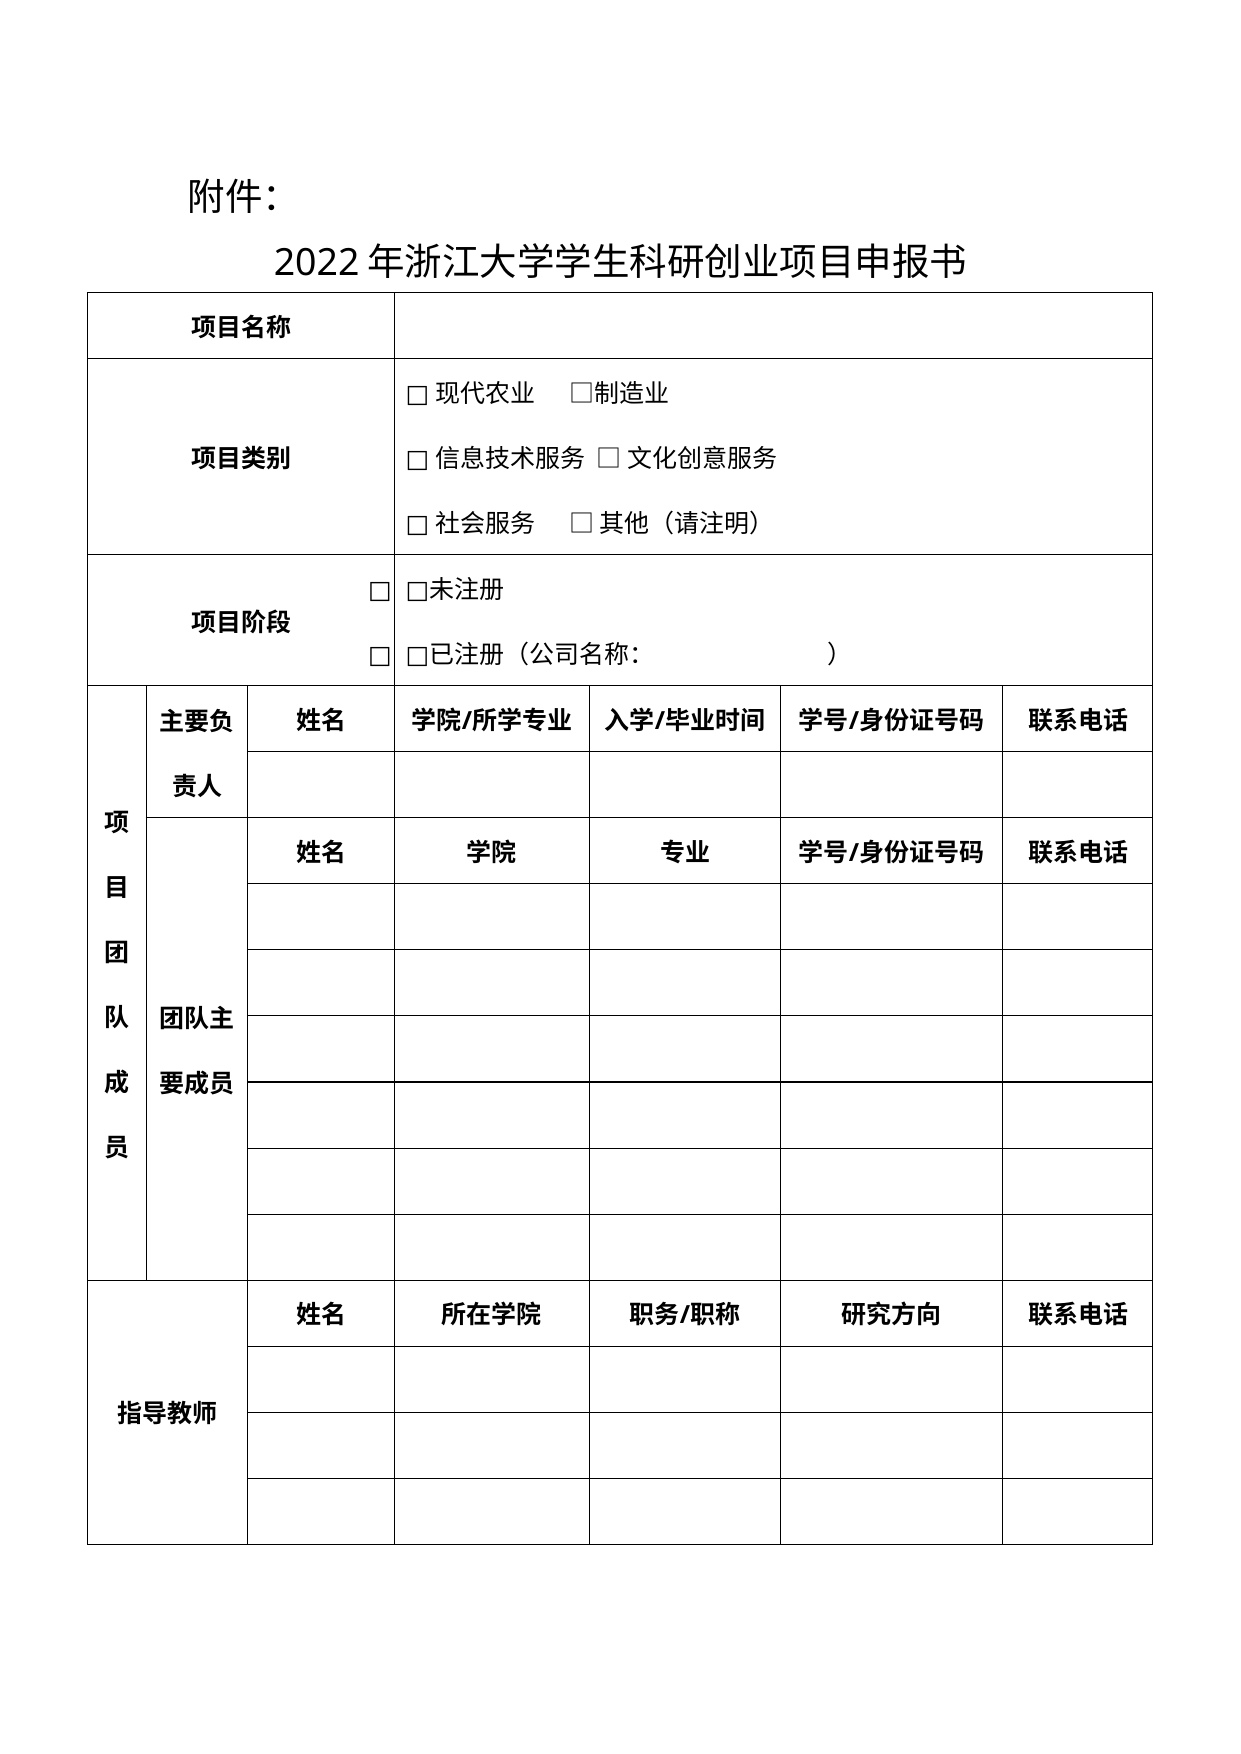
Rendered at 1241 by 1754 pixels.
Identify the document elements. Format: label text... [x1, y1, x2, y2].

table_cell □ 现代农业 □制造业 □ 信息技术服务 □ 文化创意服务 □ 社会服务 □ 其他（请注明） [395, 359, 1152, 554]
table_cell [248, 1413, 394, 1478]
table_cell [781, 884, 1002, 949]
table_cell [1003, 752, 1152, 817]
table_cell [590, 1149, 780, 1213]
table_cell [395, 1149, 589, 1213]
table_cell [248, 752, 394, 817]
table_cell 专业 [590, 818, 780, 883]
table_cell [248, 1215, 394, 1279]
table_cell [1003, 1083, 1152, 1147]
table_cell 学院/所学专业 [395, 686, 589, 751]
table_cell [590, 1083, 780, 1147]
table_cell [1003, 884, 1152, 949]
text 2022年浙江大学学生科研创业项目申报书 [187, 227, 1053, 292]
table_cell 联系电话 [1003, 686, 1152, 751]
table_cell 姓名 [248, 686, 394, 751]
table_cell 项目阶段 [88, 555, 394, 685]
table_cell [781, 950, 1002, 1015]
text 附件： [187, 162, 1053, 227]
table_cell 职务/职称 [590, 1281, 780, 1346]
table_cell 入学/毕业时间 [590, 686, 780, 751]
table_cell [395, 1083, 589, 1147]
table_cell [248, 1016, 394, 1081]
table_cell [395, 1347, 589, 1412]
table_cell [1003, 1479, 1152, 1544]
table_cell 姓名 [248, 1281, 394, 1346]
table_cell [590, 950, 780, 1015]
table_cell [248, 1479, 394, 1544]
table_cell [590, 1215, 780, 1279]
table_cell [248, 884, 394, 949]
table_cell [781, 1413, 1002, 1478]
table_cell [395, 884, 589, 949]
table_cell [781, 1215, 1002, 1279]
table_cell [1003, 1149, 1152, 1213]
table_cell [590, 752, 780, 817]
table_cell [248, 1083, 394, 1147]
table_cell [395, 1215, 589, 1279]
table_cell [781, 1016, 1002, 1081]
table_cell [1003, 1413, 1152, 1478]
table_header 项目名称 [88, 293, 394, 358]
table_cell 学院 [395, 818, 589, 883]
table_cell 联系电话 [1003, 1281, 1152, 1346]
table_cell [1003, 950, 1152, 1015]
table_cell [781, 1149, 1002, 1213]
table_cell [395, 1479, 589, 1544]
table_cell [590, 884, 780, 949]
table_cell [1003, 1016, 1152, 1081]
table_cell [1003, 1215, 1152, 1279]
table_cell [590, 1016, 780, 1081]
table_cell [395, 1413, 589, 1478]
table_cell [248, 1347, 394, 1412]
table_cell 主要负责人 [147, 686, 247, 817]
table_cell 项目团队成员 [88, 686, 146, 1279]
table_cell [395, 950, 589, 1015]
table_cell [248, 950, 394, 1015]
table_cell [781, 1083, 1002, 1147]
table_cell [781, 1347, 1002, 1412]
table_header [395, 293, 1152, 358]
table_cell □未注册 □已注册（公司名称： ） [395, 555, 1152, 685]
table_cell [248, 1149, 394, 1213]
table_cell [781, 752, 1002, 817]
table_cell 学号/身份证号码 [781, 686, 1002, 751]
table_cell 姓名 [248, 818, 394, 883]
table_cell 研究方向 [781, 1281, 1002, 1346]
table_cell [590, 1479, 780, 1544]
table_cell 联系电话 [1003, 818, 1152, 883]
table_cell [590, 1347, 780, 1412]
table_cell 指导教师 [88, 1281, 247, 1544]
table_cell [781, 1479, 1002, 1544]
table_cell 项目类别 [88, 359, 394, 554]
table_cell 学号/身份证号码 [781, 818, 1002, 883]
table_cell [590, 1413, 780, 1478]
table_cell [395, 1016, 589, 1081]
table_cell 团队主要成员 [147, 818, 247, 1279]
table_cell 所在学院 [395, 1281, 589, 1346]
table_cell [395, 752, 589, 817]
table_cell [1003, 1347, 1152, 1412]
